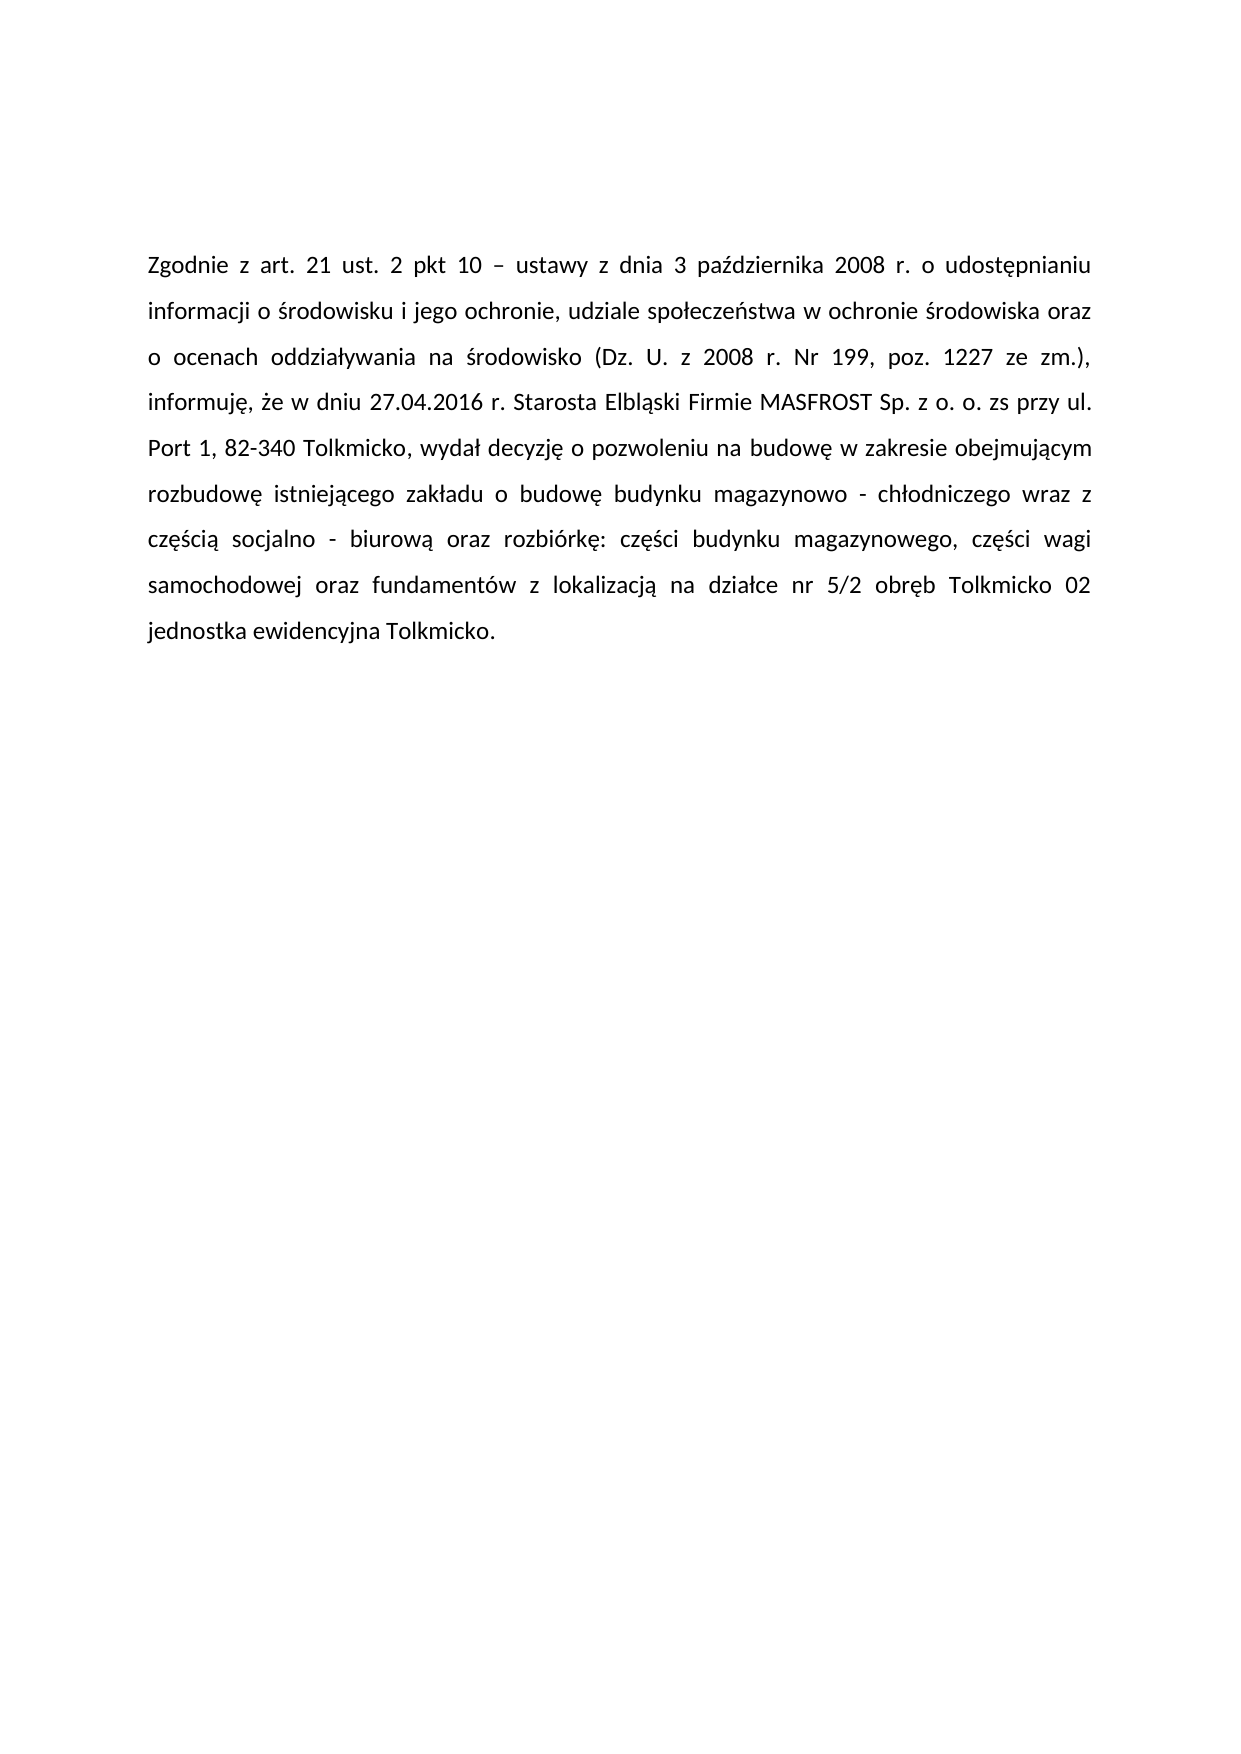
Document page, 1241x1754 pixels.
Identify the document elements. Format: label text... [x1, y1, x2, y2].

text Zgodnie z art. 21 ust. 2 pkt 10 – ustawy z dnia 3 października 2008 r. o udostępnianiu informacji o środowisku i jego ochronie, udziale społeczeństwa w ochronie środowiska oraz o ocenach oddziaływania na środowisko (Dz. U. z 2008 r. Nr 199, poz. 1227 ze zm.), informuję, że w dniu 27.04.2016 r. Starosta Elbląski Firmie MASFROST Sp. z o. o. zs przy ul. Port 1, 82-340 Tolkmicko, wydał decyzję o pozwoleniu na w zakresie obejmującym rozbudowę istniejącego zakładu o budowę budynku magazynowo - chłodniczego wraz z częścią socjalno - biurową oraz rozbiórkę: części budynku magazynowego, części wagi samochodowej oraz fundamentów z lokalizacją na działce nr 5/2 obręb Tolkmicko 02 jednostka ewidencyjna Tolkmicko. [148, 249, 1093, 646]
